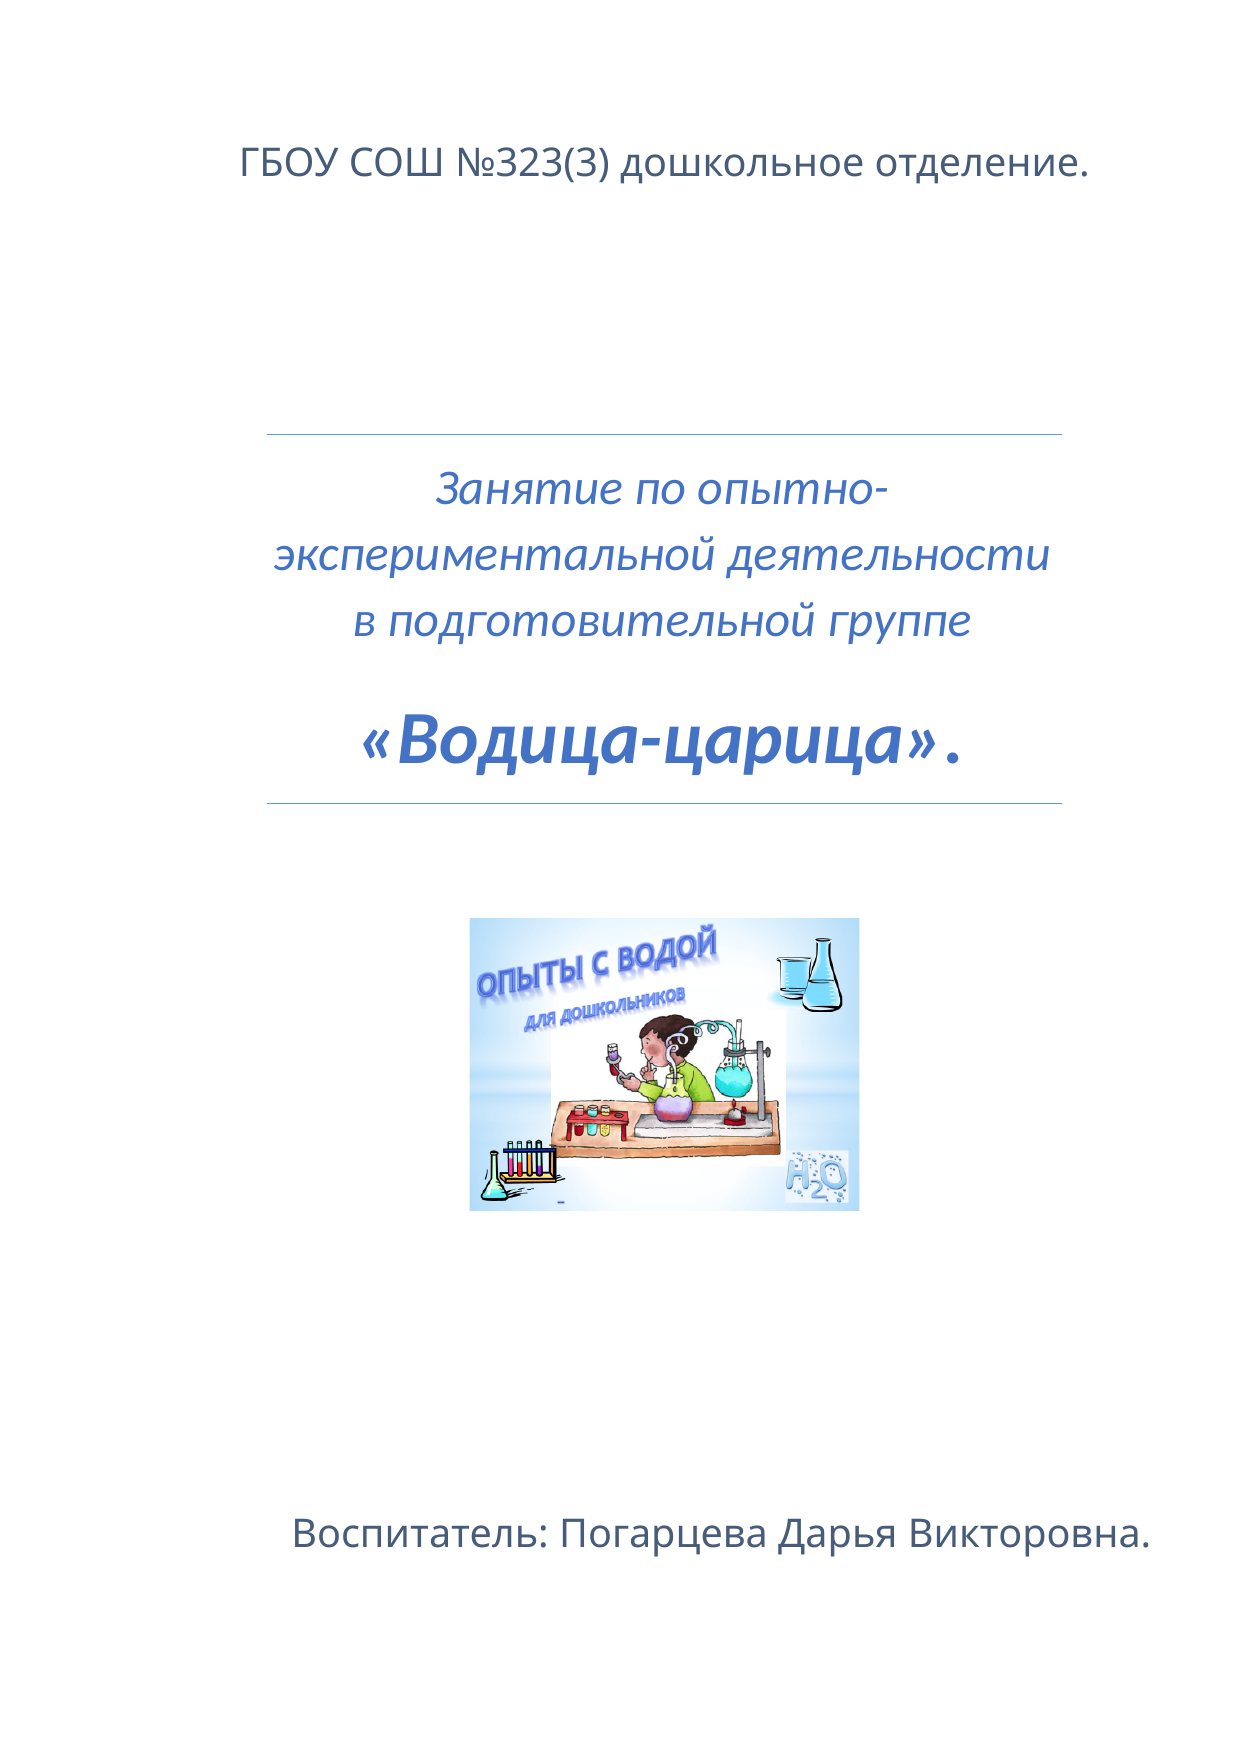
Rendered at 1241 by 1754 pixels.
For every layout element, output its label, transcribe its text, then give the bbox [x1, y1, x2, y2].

picture [469, 918, 860, 1211]
text Занятие по опытно-экспериментальной деятельности в подготовительной группе [267, 435, 1062, 648]
text «Водица-царица». [267, 669, 1062, 803]
text ГБОУ СОШ №323(3) дошкольное отделение. [177, 134, 1152, 188]
text Воспитатель: Погарцева Дарья Викторовна. [177, 1505, 1152, 1559]
